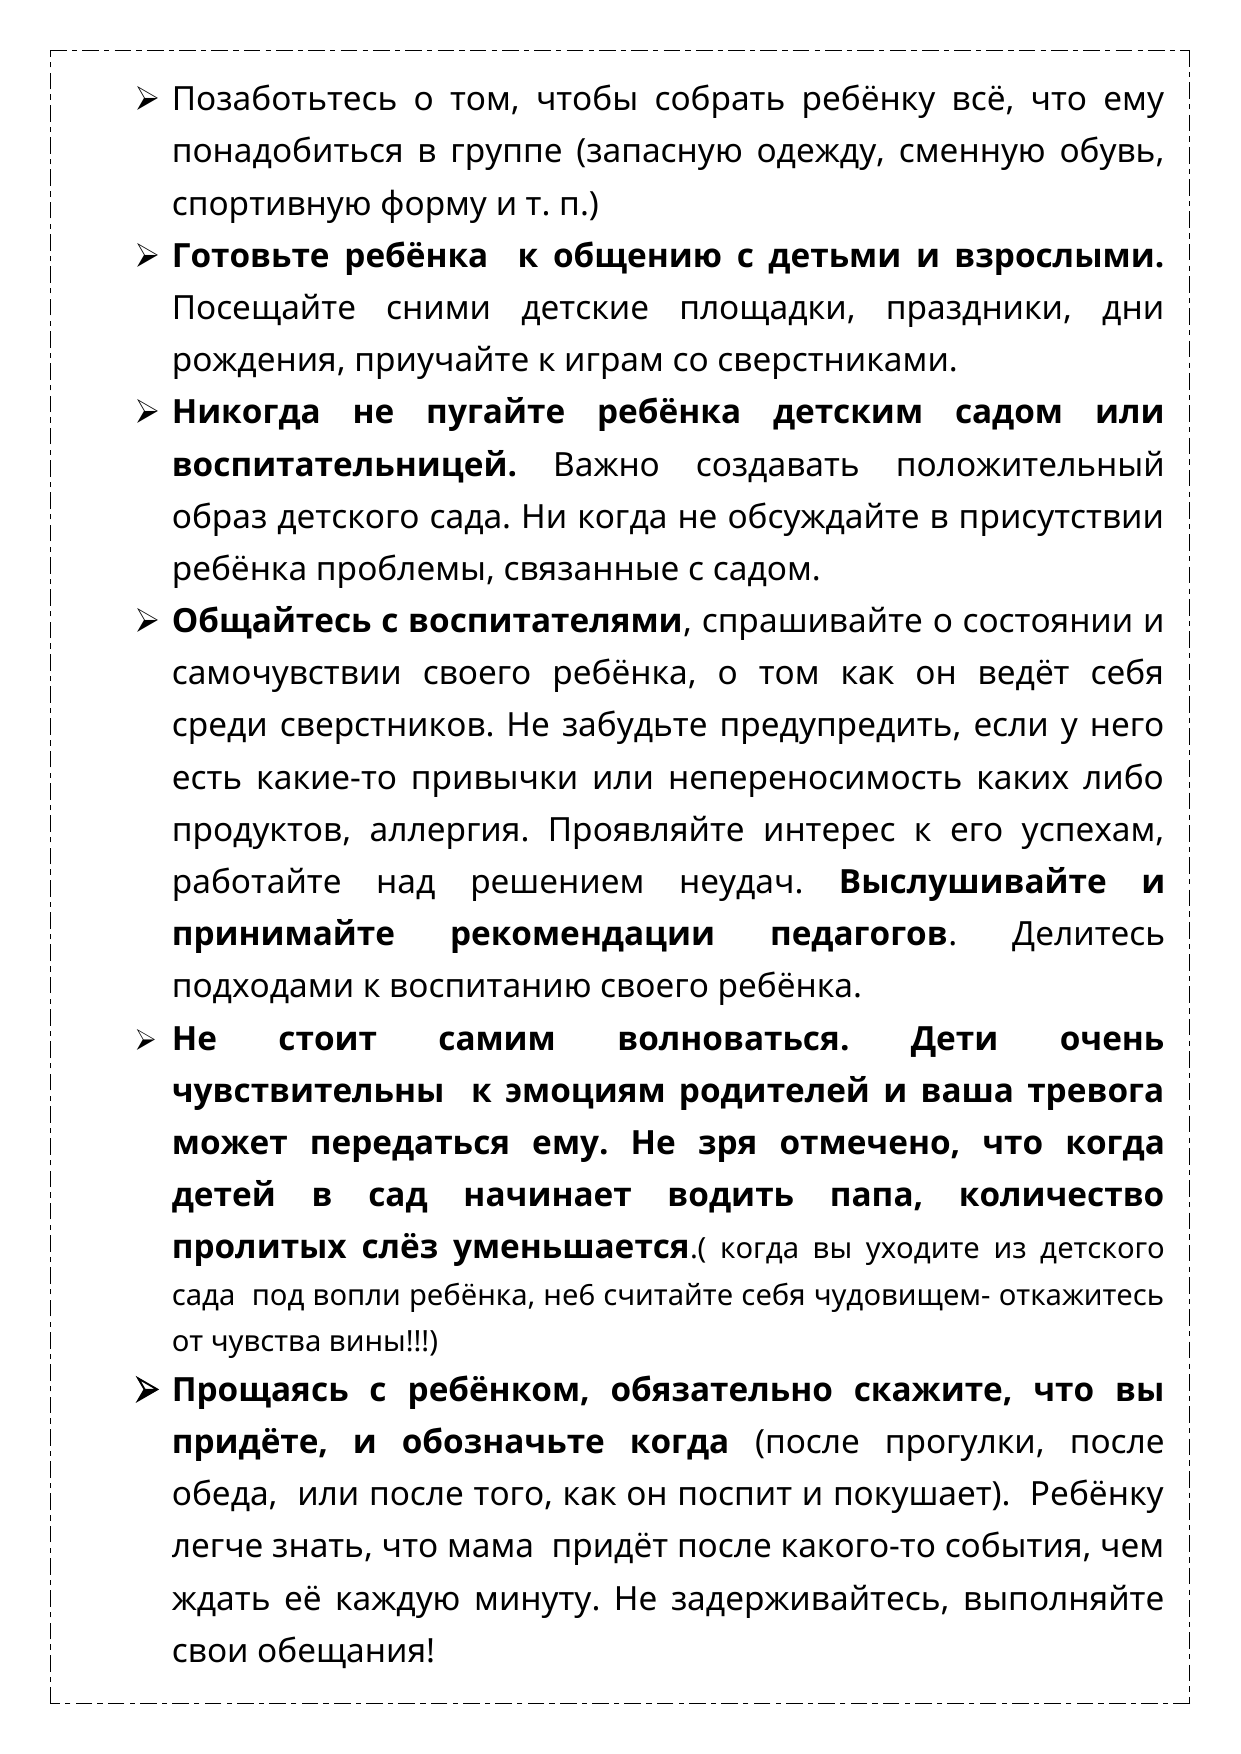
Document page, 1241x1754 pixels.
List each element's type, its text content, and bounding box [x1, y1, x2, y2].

list Позаботьтесь о том, чтобы собрать ребёнку всё, что ему понадобиться в группе (запасную одежду, сменную обувь, спортивную форму и т. п.) [134, 75, 1165, 225]
list Не стоит самим волноваться. Дети очень чувствительны к эмоциям родителей и ваша тревога может передаться ему. Не зря отмечено, что когда детей в сад начинает водить папа, количество пролитых слёз уменьшается.( когда вы уходите из детского сада под вопли ребёнка, не6 считайте себя чудовищем- откажитесь от чувства вины!!!) [134, 1014, 1165, 1360]
list Готовьте ребёнка к общению с детьми и взрослыми. Посещайте сними детские площадки, праздники, дни рождения, приучайте к играм со сверстниками. [134, 232, 1165, 381]
list Никогда не пугайте ребёнка детским садом или воспитательницей. Важно создавать положительный образ детского сада. Ни когда не обсуждайте в присутствии ребёнка проблемы, связанные с садом. [134, 388, 1165, 590]
list Общайтесь с воспитателями, спрашивайте о состоянии и самочувствии своего ребёнка, о том как он ведёт себя среди сверстников. Не забудьте предупредить, если у него есть какие-то привычки или непереносимость каких либо продуктов, аллергия. Проявляйте интерес к его успехам, работайте над решением неудач. Выслушивайте и принимайте рекомендации педагогов. Делитесь подходами к воспитанию своего ребёнка. [134, 597, 1165, 1008]
list Прощаясь с ребёнком, обязательно скажите, что вы придёте, и обозначьте когда (после прогулки, после обеда, или после того, как он поспит и покушает). Ребёнку легче знать, что мама придёт после какого-то события, чем ждать её каждую минуту. Не задерживайтесь, выполняйте свои обещания! [134, 1366, 1165, 1672]
